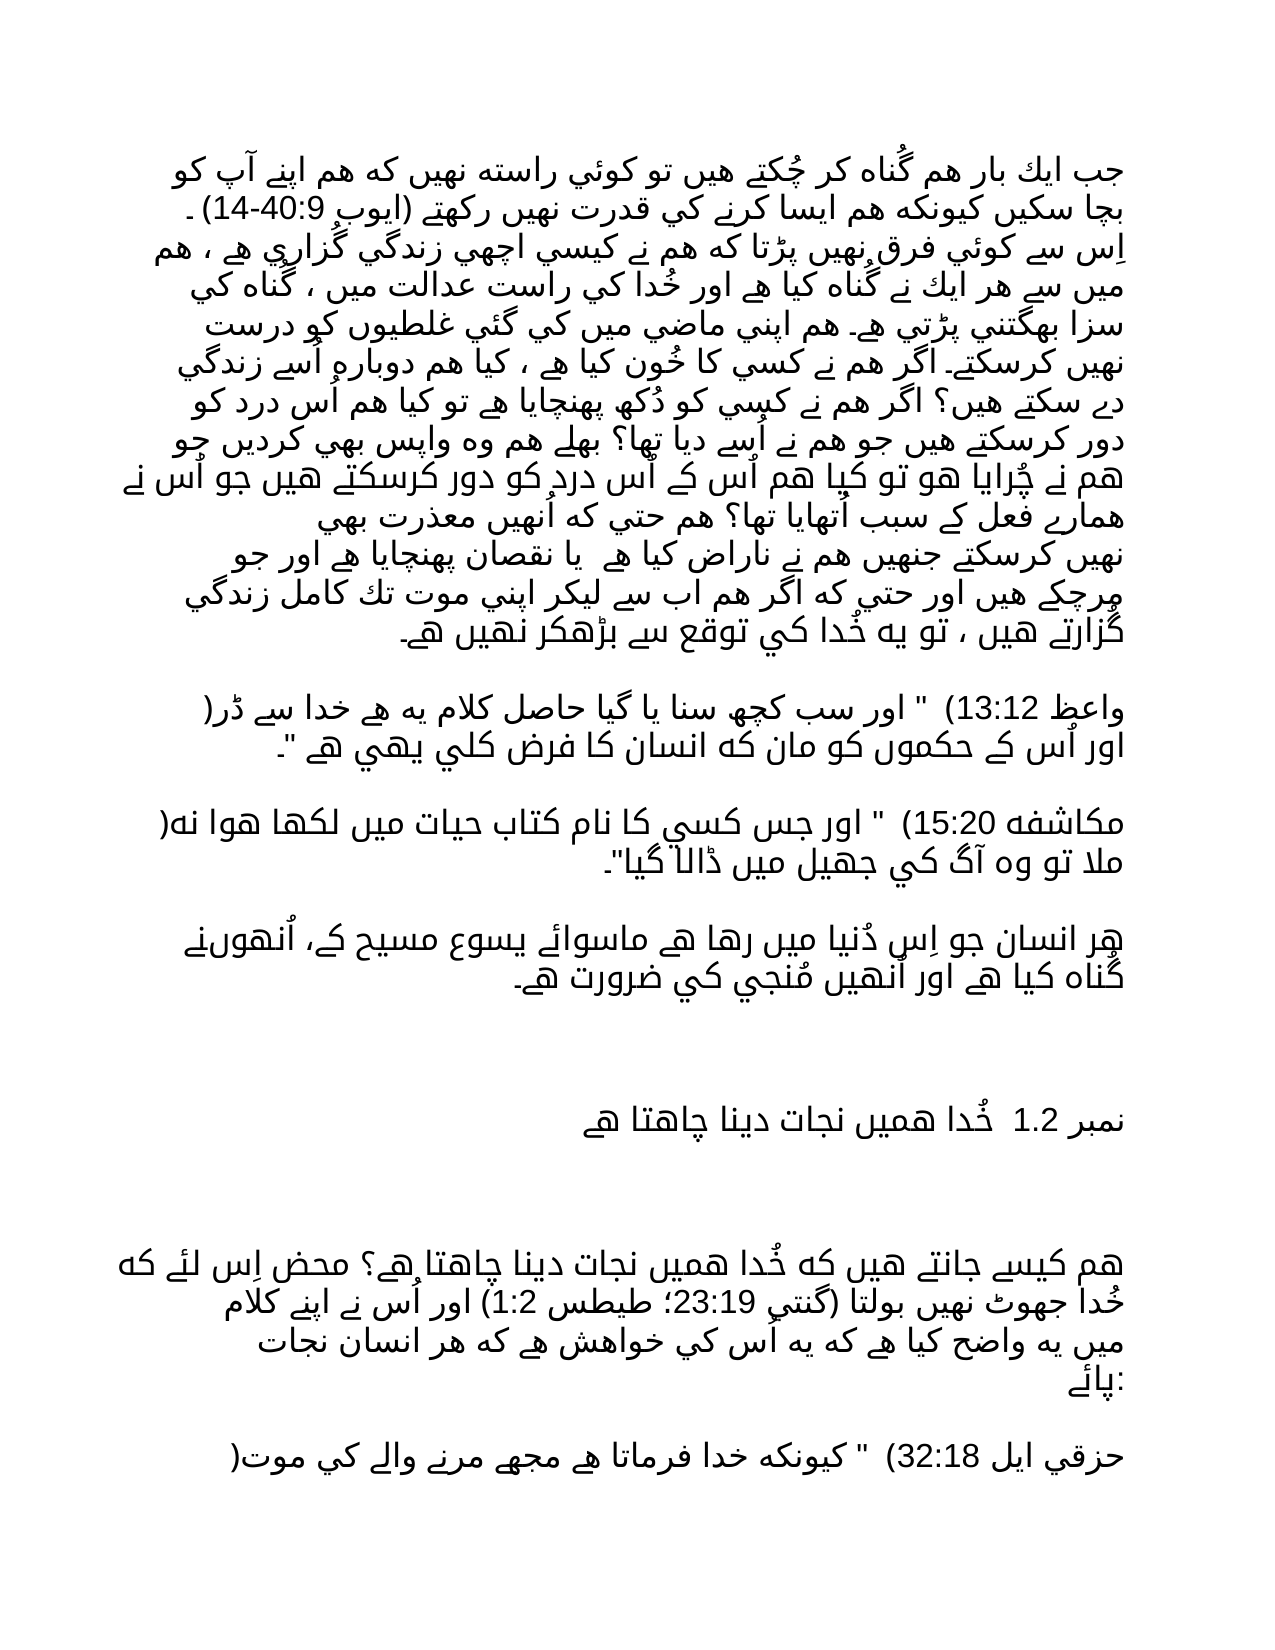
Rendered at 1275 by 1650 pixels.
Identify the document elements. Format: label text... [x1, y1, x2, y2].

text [150, 1398, 1125, 1474]
text ﴿مكاشفه 15:20﴾ " اور جس كسي كا نام كتاب حيات ميں لكھا هوا نه ملا تو وه آگ كي جھيل ميں ڈالا گيا"۔ [150, 765, 1125, 880]
text هم كيسے جانتے هيں كه خُدا هميں نجات دينا چاهتا هے؟ محض اِس لئے كه خُدا جھوٹ نهيں بولتا ﴿گنتي 23:19؛ طيطس 1:2﴾ اور اُس نے اپنے كلام ميں يه واضح كيا هے كه يه اُس كي خواهش هے كه هر انسان نجات پائے: [150, 1205, 1125, 1398]
text هر انسان جو اِس دُنيا ميں رها هے ماسوائے يسوع مسيح كے، اُنهوںنے گُناه كيا هے اور اُنهيں مُنجي كي ضرورت هے۔ [150, 880, 1125, 996]
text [150, 150, 1125, 650]
text نمبر 1.2 خُدا هميں نجات دينا چاهتا هے [150, 1062, 1125, 1139]
text ﴿واعظ 13:12﴾ " اور سب كچھ سنا يا گيا حاصل كلام يه هے خدا سے ڈر اور اُس كے حكموں كو مان كه انسان كا فرض كلي يهي هے "۔ [150, 650, 1125, 765]
